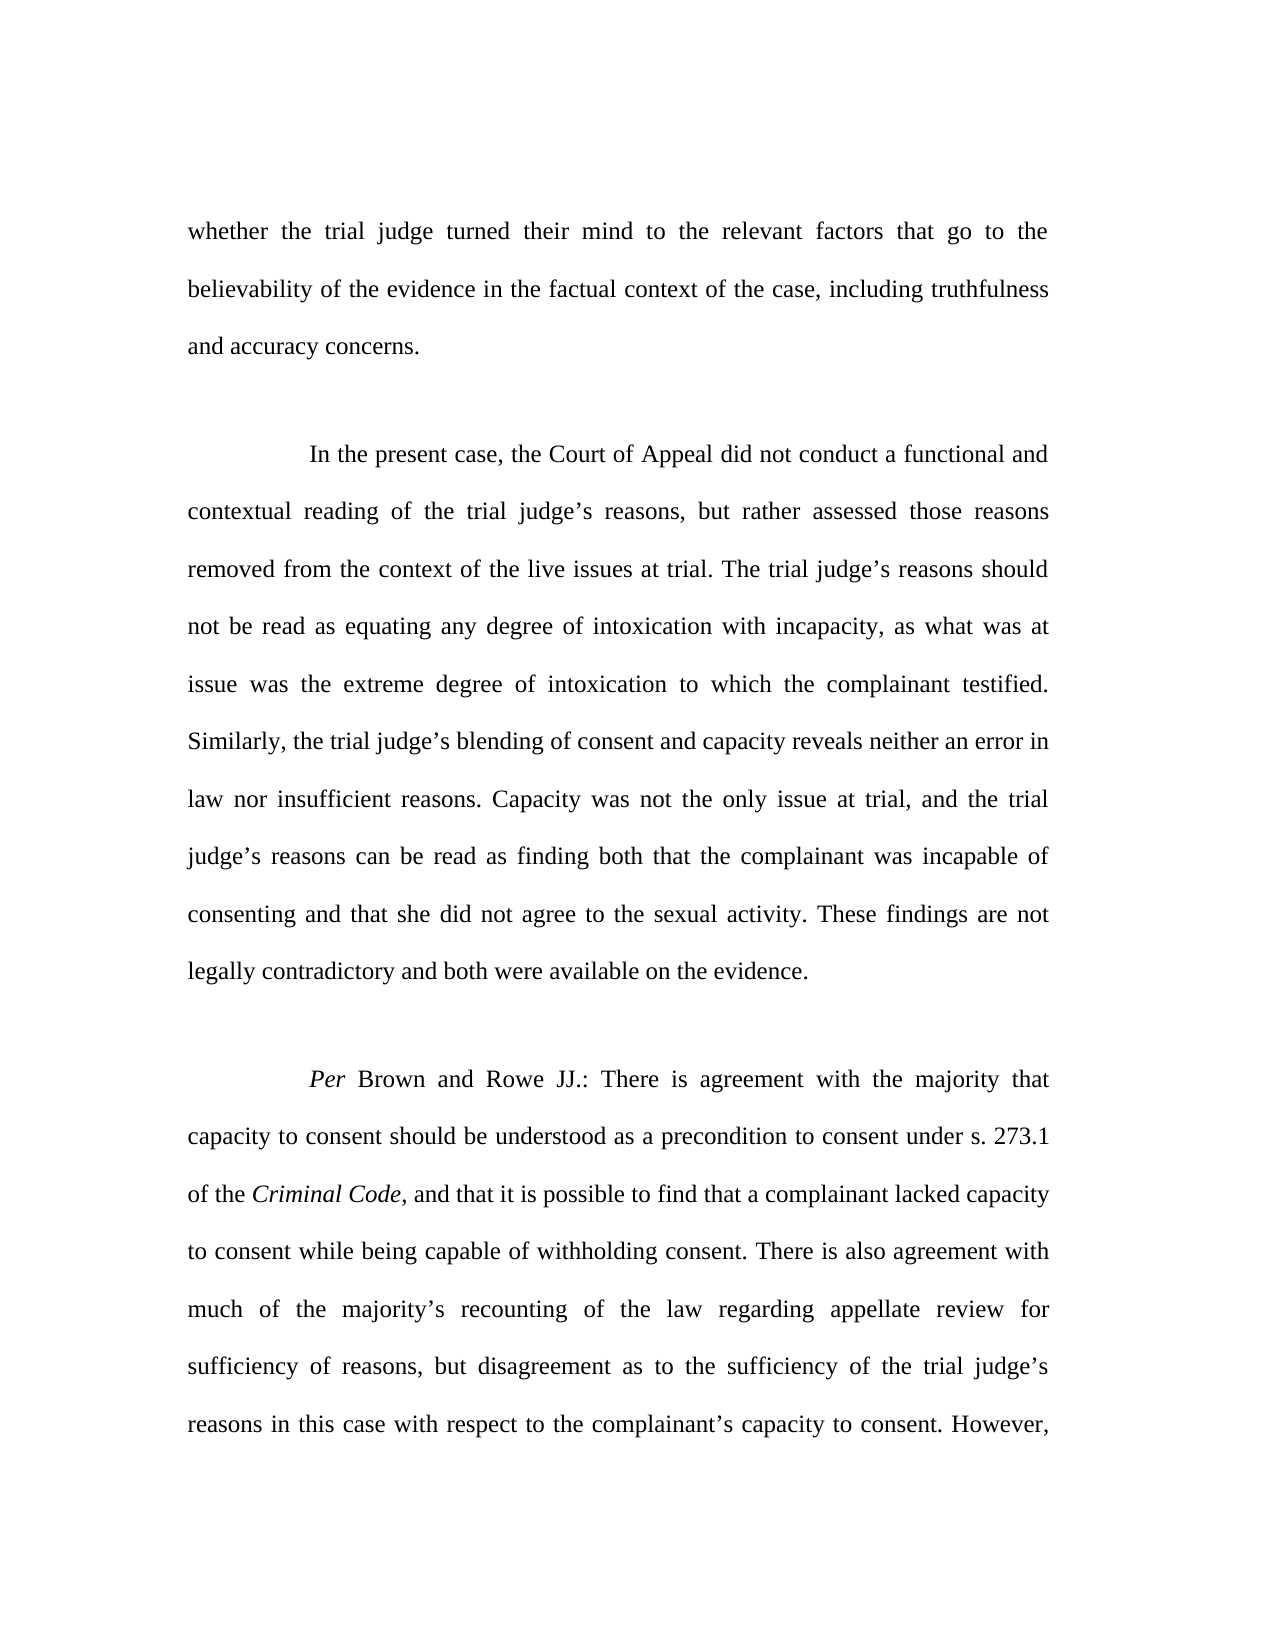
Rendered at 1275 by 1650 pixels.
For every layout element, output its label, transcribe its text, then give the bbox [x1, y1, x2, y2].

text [187, 1064, 1050, 1438]
text In the present case, the Court of Appeal did not conduct a functional and contextual reading of the trial judge’s reasons, but rather assessed those reasons removed from the context of the live issues at trial. The trial judge’s reasons should not be read as equating any degree of intoxication with incapacity, as what was at issue was the extreme degree of intoxication to which the complainant testified. Similarly, the trial judge’s blending of consent and capacity reveals neither an error in law nor insufficient reasons. Capacity was not the only issue at trial, and the trial judge’s reasons can be read as finding both that the complainant was incapable of consenting and that she did not agree to the sexual activity. These findings are not legally contradictory and both were available on the evidence. [187, 439, 1050, 985]
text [187, 216, 1050, 360]
